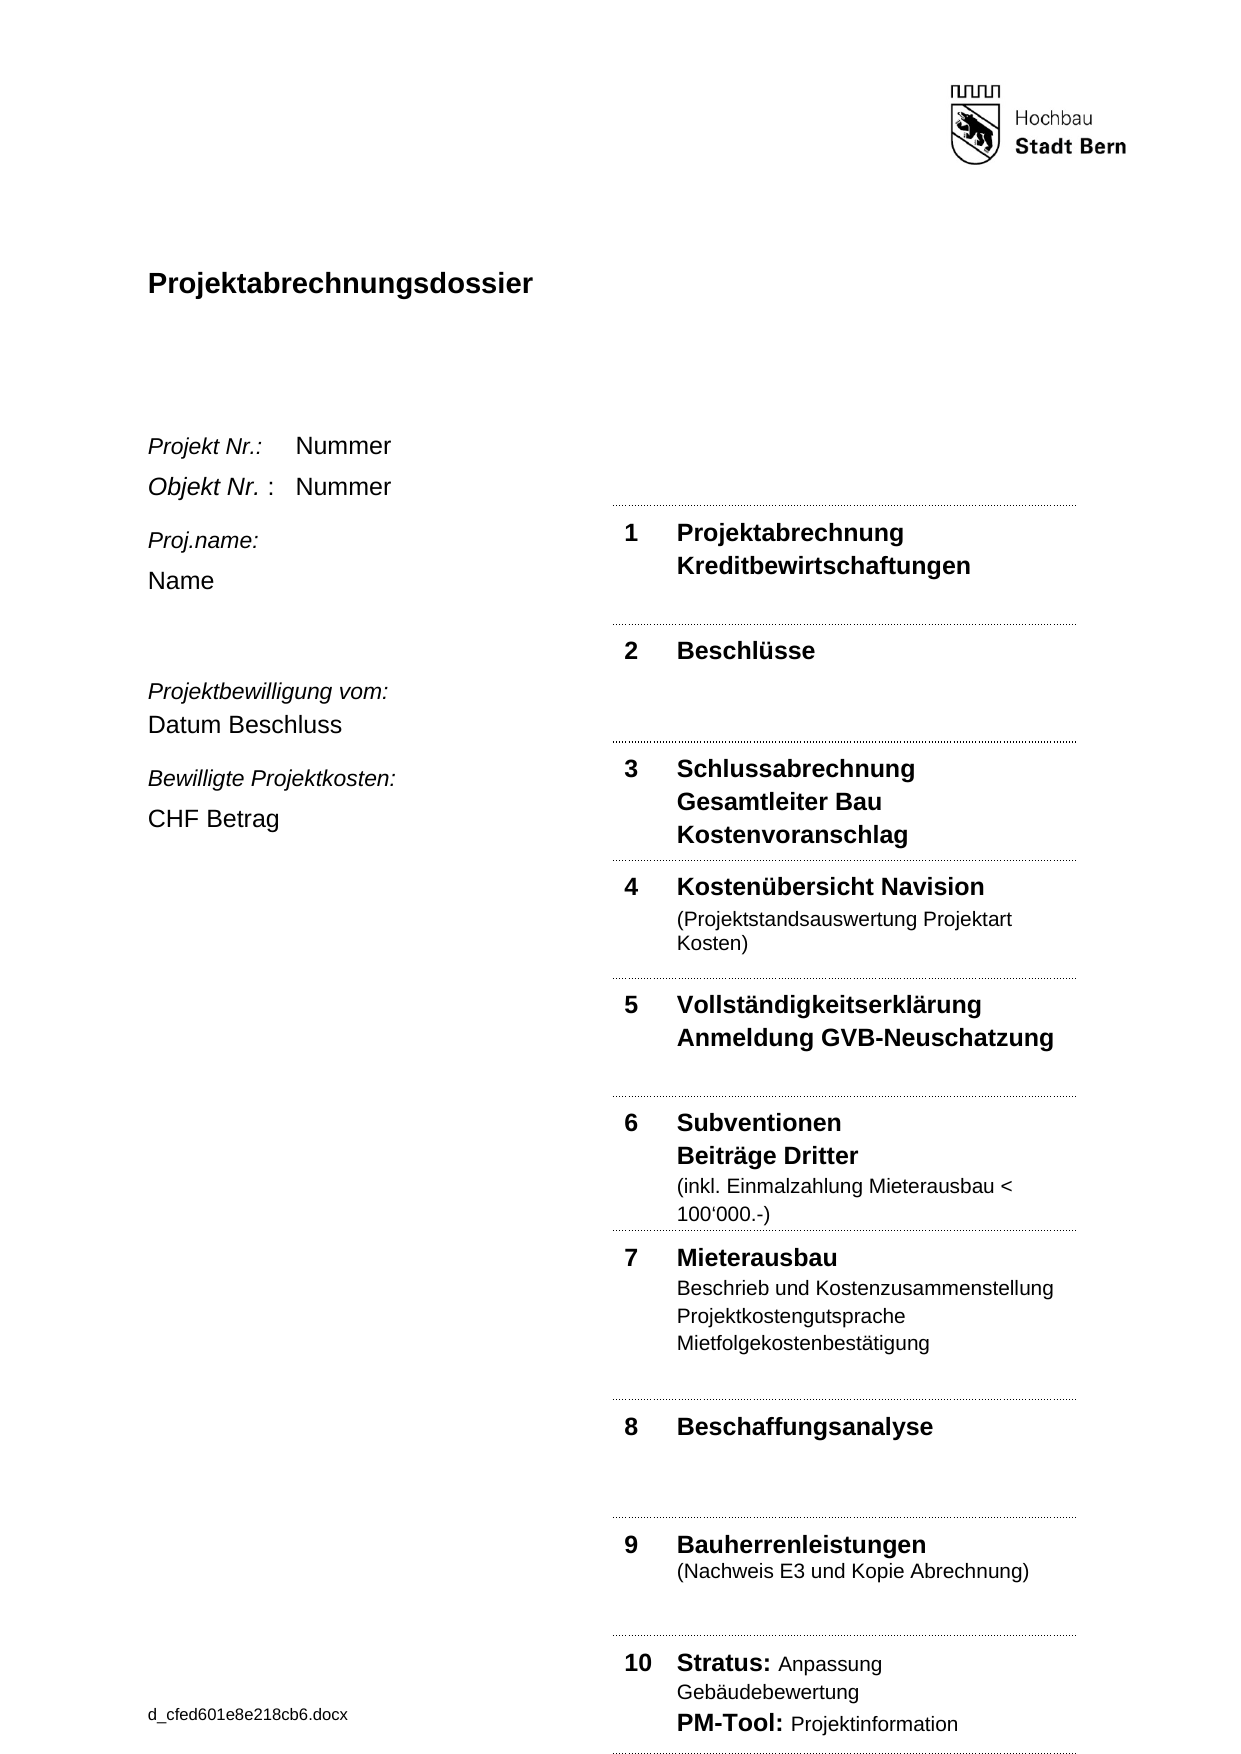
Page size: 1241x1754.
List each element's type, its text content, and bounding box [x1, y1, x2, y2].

table_cell Kostenübersicht Navision (Projektstandsauswertung Projektart Kosten) [665, 860, 1078, 977]
table_cell 4 [613, 860, 665, 977]
table_cell Bauherrenleistungen (Nachweis E3 und Kopie Abrechnung) [665, 1517, 1078, 1635]
table_cell 8 [613, 1399, 665, 1517]
picture [934, 75, 1134, 172]
table_header Projektabrechnung Kreditbewirtschaftungen [665, 505, 1078, 623]
table_cell 3 [613, 741, 665, 859]
table_cell Schlussabrechnung Gesamtleiter Bau Kostenvoranschlag [665, 741, 1078, 859]
text Objekt Nr. : Nummer [148, 472, 613, 501]
table_cell Stratus: Anpassung Gebäudebewertung PM-Tool: Projektinformation [665, 1635, 1078, 1753]
table_cell Subventionen Beiträge Dritter (inkl. Einmalzahlung Mieterausbau < 100‘000.-) [665, 1096, 1078, 1230]
table_cell Vollständigkeitserklärung Anmeldung GVB-Neuschatzung [665, 978, 1078, 1096]
table_cell 6 [613, 1096, 665, 1230]
text Projekt Nr.: Nummer [148, 431, 613, 460]
table_cell 9 [613, 1517, 665, 1635]
table_cell 2 [613, 624, 665, 741]
text Datum Beschluss [148, 710, 613, 739]
text Name [148, 566, 613, 595]
table_cell Beschaffungsanalyse [665, 1399, 1078, 1517]
table_cell Mieterausbau Beschrieb und Kostenzusammenstellung Projektkostengutsprache Mietfolgekostenbestätigung [665, 1230, 1078, 1399]
text Proj.name: [148, 527, 613, 554]
table_cell 5 [613, 978, 665, 1096]
table_cell 10 [613, 1635, 665, 1753]
table_cell Beschlüsse [665, 624, 1078, 741]
text Projektabrechnungsdossier [148, 266, 613, 299]
table_cell 7 [613, 1230, 665, 1399]
table_header 1 [613, 505, 665, 623]
text CHF Betrag [148, 804, 613, 833]
text Bewilligte Projektkosten: [148, 765, 613, 792]
text Projektbewilligung vom: [148, 678, 613, 704]
